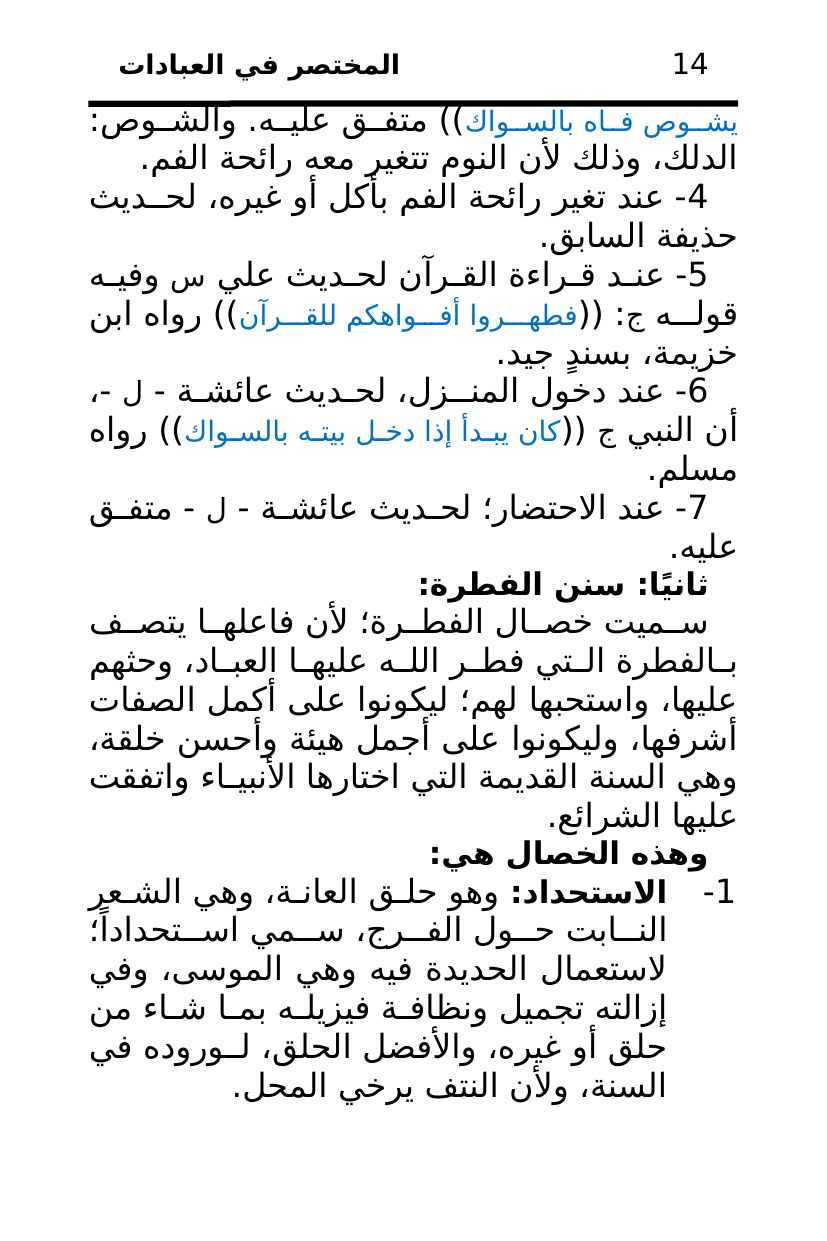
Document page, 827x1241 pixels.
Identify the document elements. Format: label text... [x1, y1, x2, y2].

text سميت خصال الفطرة؛ لأن فاعلها يتصف بالفطرة التي فطر الله عليها العباد، وحثهم عليها، واستحبها لهم؛ ليكونوا على أكمل الصفات أشرفها، وليكونوا على أجمل هيئة وأحسن خلقة، وهي السنة القديمة التي اختارها الأنبياء واتفقت عليها الشرائع. [89, 603, 738, 836]
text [89, 100, 738, 178]
text 6- عند دخول المنـزل، لحديث عائشة - ل -، أن النبي ج ((كان يبدأ إذا دخل بيته بالسواك)) رواه مسلم. [89, 372, 738, 488]
text ثانيًا: سنن الفطرة: [89, 566, 738, 603]
list الاستحداد: وهو حلق العانة، وهي الشعر النابت حول الفرج، سمي استحداداً؛ لاستعمال الحديدة فيه وهي الموسى، وفي إزالته تجميل ونظافة فيزيله بما شاء من حلق أو غيره، والأفضل الحلق، لوروده في السنة، ولأن النتف يرخي المحل. [89, 872, 703, 1105]
text 7- عند الاحتضار؛ لحديث عائشة - ل - متفق عليه. [89, 488, 738, 566]
text وهذه الخصال هي: [89, 836, 738, 872]
text 5- عند قراءة القرآن لحديث علي س وفيه قوله ج: ((فطهروا أفواهكم للقرآن)) رواه ابن خزيمة، بسندٍ جيد. [89, 255, 738, 372]
text 4- عند تغير رائحة الفم بأكل أو غيره، لحديث حذيفة السابق. [89, 178, 738, 255]
